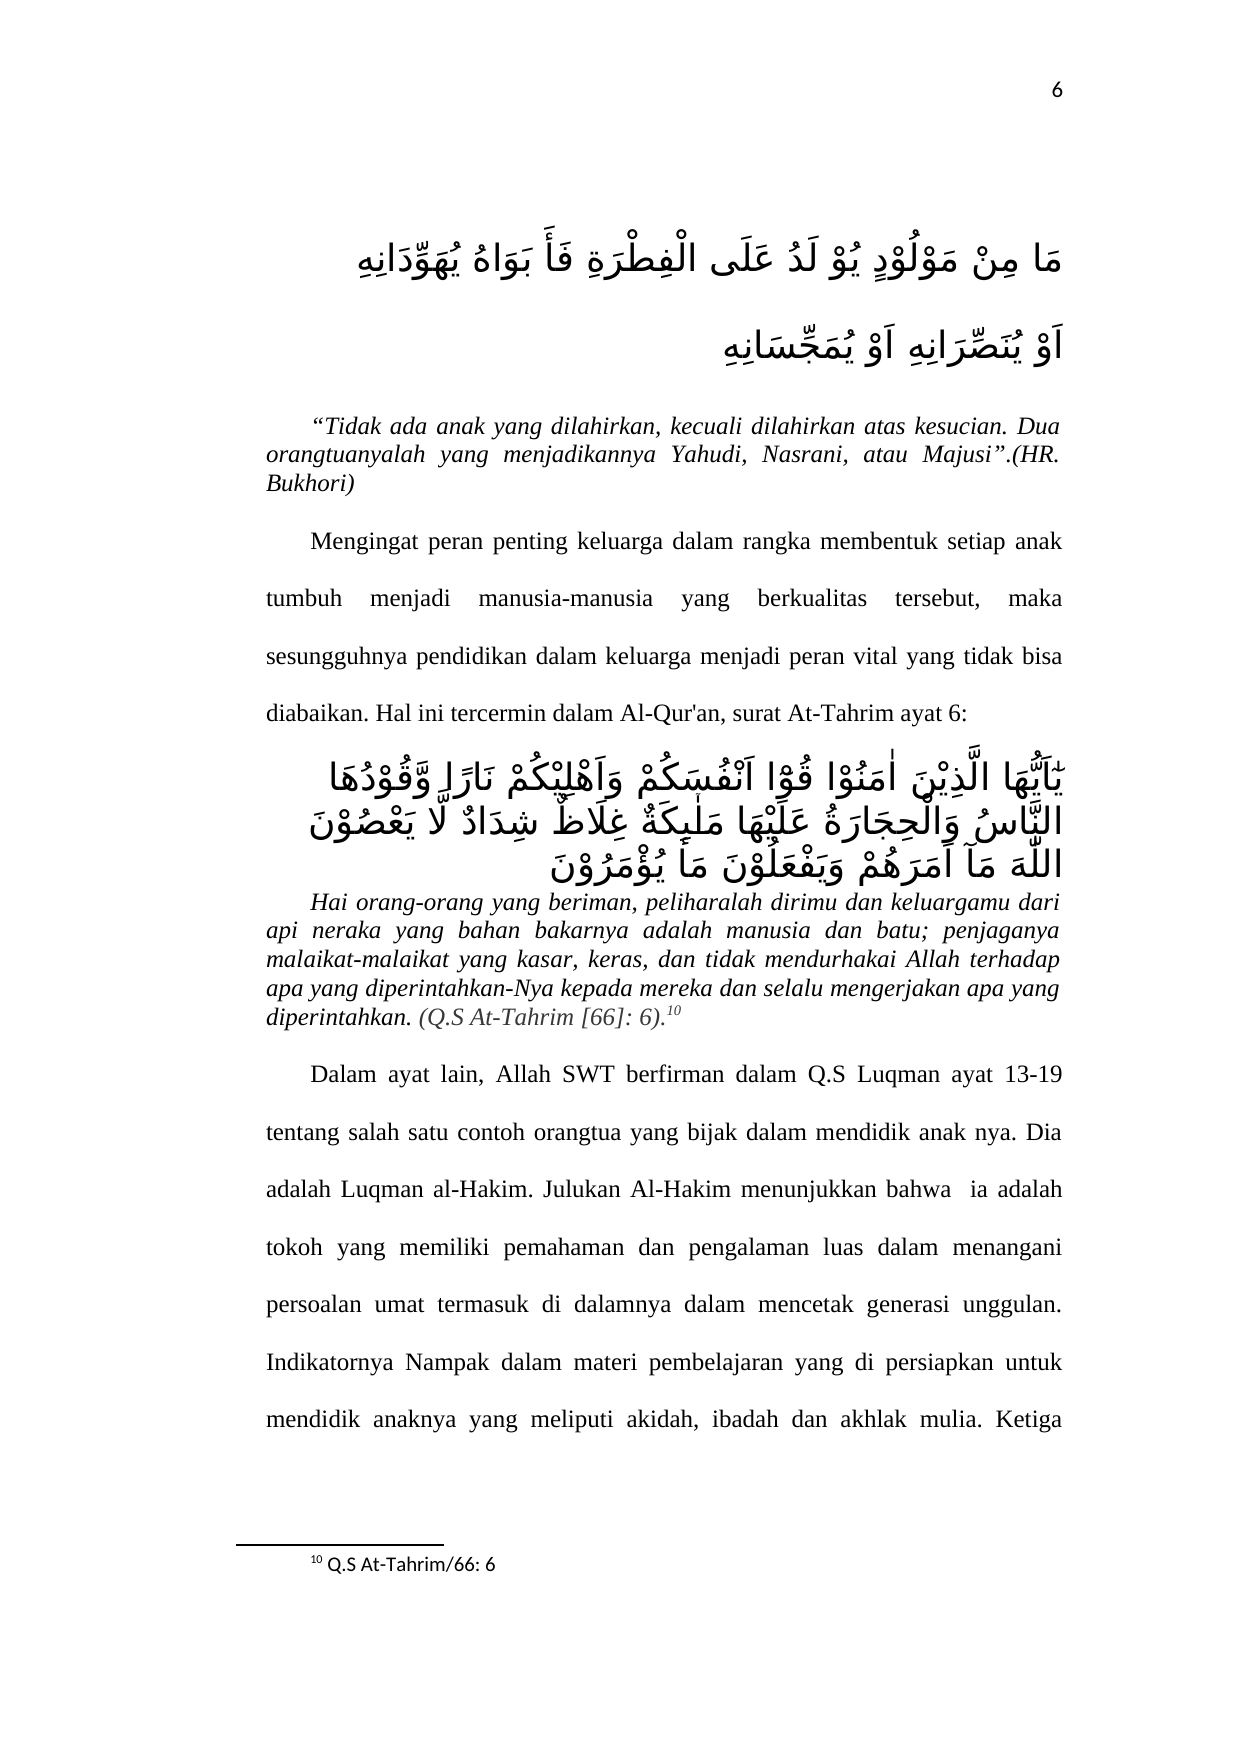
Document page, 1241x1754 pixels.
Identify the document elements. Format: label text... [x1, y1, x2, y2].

text يٰٓاَيُّهَا الَّذِيْنَ اٰمَنُوْا قُوْٓا اَنْفُسَكُمْ وَاَهْلِيْكُمْ نَارًا وَّقُوْدُهَا النَّاسُ وَالْحِجَارَةُ عَلَيْهَا مَلٰۤىِٕكَةٌ غِلَاظٌ شِدَادٌ لَّا يَعْصُوْنَ اللّٰهَ مَآ اَمَرَهُمْ وَيَفْعَلُوْنَ مَا يُؤْمَرُوْنَ [266, 756, 1063, 887]
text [266, 1059, 1063, 1433]
text “Tidak ada anak yang dilahirkan, kecuali dilahirkan atas kesucian. Dua orangtuanyalah yang menjadikannya Yahudi, Nasrani, atau Majusi”.(HR. Bukhori) [266, 411, 1063, 497]
text Mengingat peran penting keluarga dalam rangka membentuk setiap anak tumbuh menjadi manusia-manusia yang berkualitas tersebut, maka sesungguhnya pendidikan dalam keluarga menjadi peran vital yang tidak bisa diabaikan. Hal ini tercermin dalam Al-Qur'an, surat At-Tahrim ayat 6: [266, 526, 1063, 727]
text Hai orang-orang yang beriman, peliharalah dirimu dan keluargamu dari api neraka yang bahan bakarnya adalah manusia dan batu; penjaganya malaikat-malaikat yang kasar, keras, dan tidak mendurhakai Allah terhadap apa yang diperintahkan-Nya kepada mereka dan selalu mengerjakan apa yang diperintahkan. (Q.S At-Tahrim [66]: 6). [266, 887, 1063, 1031]
text مَا مِنْ مَوْلُوْدٍ يُوْ لَدُ عَلَى الْفِطْرَةِ فَأَ بَوَاهُ يُهَوِّدَانِهِ اَوْ يُنَصِّرَانِهِ اَوْ يُمَجِّسَانِهِ [281, 236, 1063, 367]
